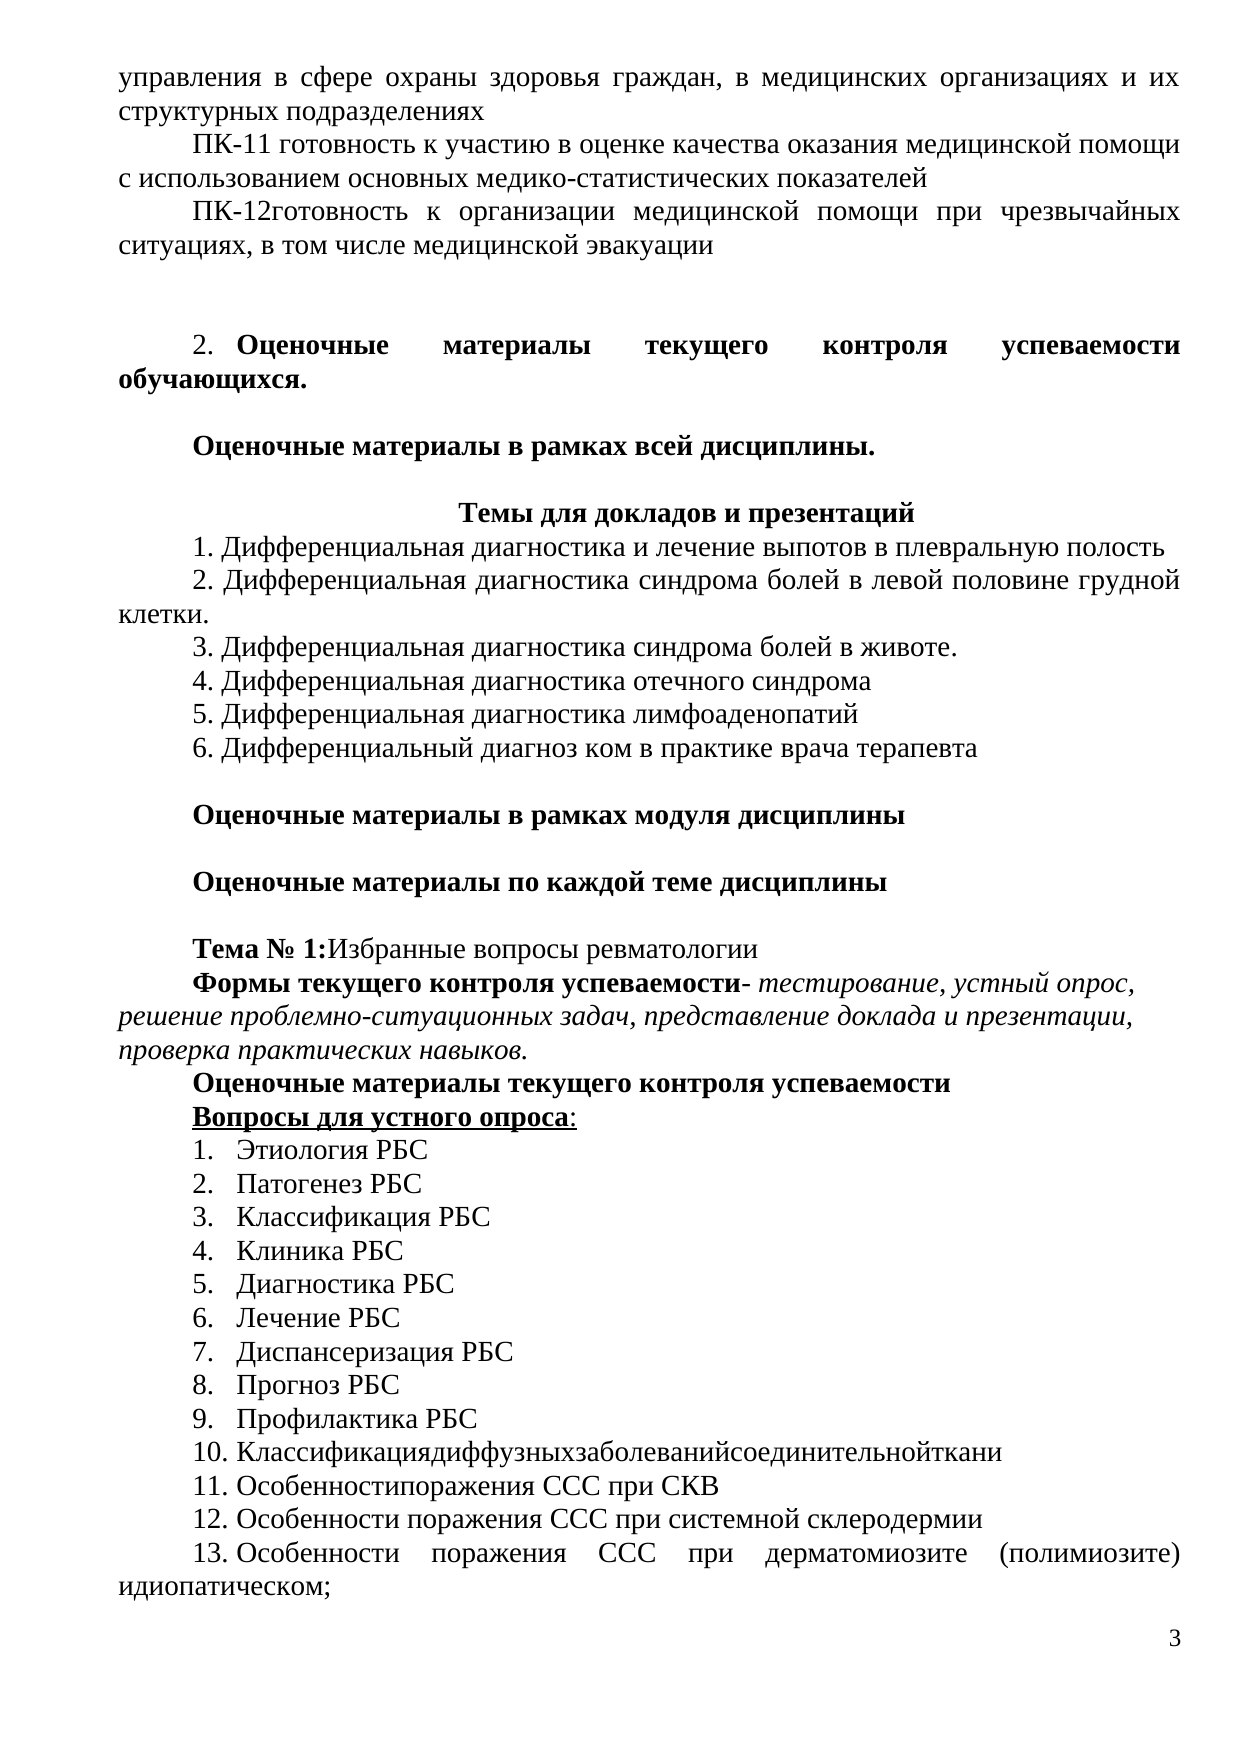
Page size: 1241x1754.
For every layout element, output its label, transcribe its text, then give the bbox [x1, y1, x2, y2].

text Тема № 1:Избранные вопросы ревматологии [118, 931, 1181, 965]
list Оценочные материалы в рамках всей дисциплины. [118, 428, 1181, 462]
list Диагностика РБС [118, 1267, 1181, 1300]
list Темы для докладов и презентаций [118, 495, 1181, 529]
list Классификациядиффузныхзаболеванийсоединительнойткани [118, 1434, 1181, 1468]
list Лечение РБС [118, 1300, 1181, 1334]
list ПК-12готовность к организации медицинской помощи при чрезвычайных ситуациях, в том числе медицинской эвакуации [118, 193, 1181, 260]
list Патогенез РБС [118, 1166, 1181, 1199]
list 3. Дифференциальная диагностика синдрома болей в животе. [118, 629, 1181, 663]
list 4. Дифференциальная диагностика отечного синдрома [118, 663, 1181, 696]
list Особенностипоражения ССС при СКВ [118, 1468, 1181, 1501]
list Этиология РБС [118, 1132, 1181, 1166]
list Оценочные материалы в рамках модуля дисциплины [118, 797, 1181, 831]
list 6. Дифференциальный диагноз ком в практике врача терапевта [118, 730, 1181, 763]
list Прогноз РБС [118, 1367, 1181, 1401]
list Классификация РБС [118, 1199, 1181, 1233]
list 1. Дифференциальная диагностика и лечение выпотов в плевральную полость [118, 529, 1181, 562]
list Диспансеризация РБС [118, 1334, 1181, 1367]
list Оценочные материалы по каждой теме дисциплины [118, 864, 1181, 898]
text Оценочные материалы текущего контроля успеваемости [118, 1065, 1181, 1099]
list Особенности поражения ССС при системной склеродермии [118, 1501, 1181, 1535]
list ПК-11 готовность к участию в оценке качества оказания медицинской помощи с использованием основных медико-статистических показателей [118, 126, 1181, 193]
list Клиника РБС [118, 1233, 1181, 1267]
list 5. Дифференциальная диагностика лимфоаденопатий [118, 696, 1181, 730]
list 2. Дифференциальная диагностика синдрома болей в левой половине грудной клетки. [118, 562, 1181, 629]
list Особенности поражения ССС при дерматомиозите (полимиозите) идиопатическом; [118, 1535, 1181, 1602]
text Формы текущего контроля успеваемости- тестирование, устный опрос, решение проблемно-ситуационных задач, представление доклада и презентации, проверка практических навыков. [118, 965, 1181, 1065]
list Профилактика РБС [118, 1401, 1181, 1434]
list Оценочные материалы текущего контроля успеваемости обучающихся. [118, 327, 1181, 394]
text Вопросы для устного опроса: [118, 1099, 1181, 1132]
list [118, 59, 1181, 126]
